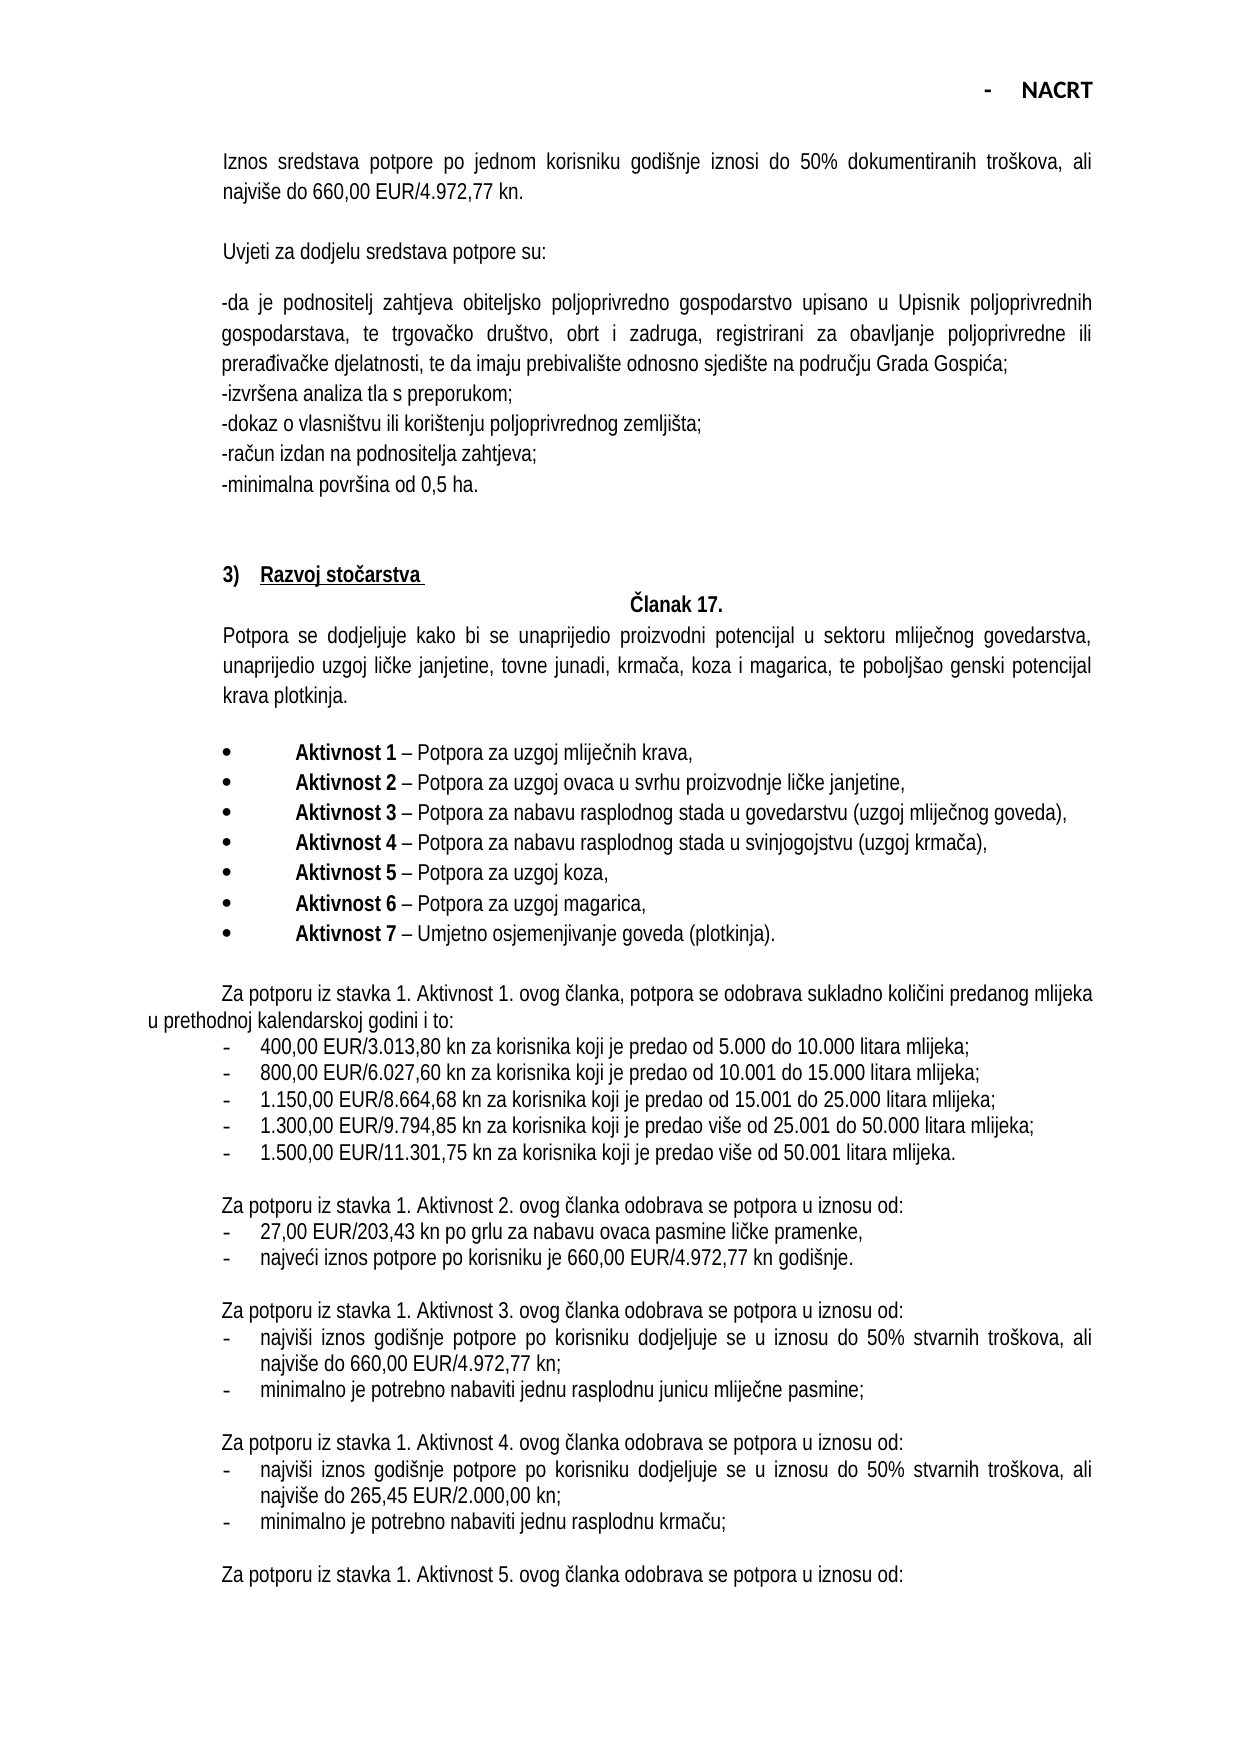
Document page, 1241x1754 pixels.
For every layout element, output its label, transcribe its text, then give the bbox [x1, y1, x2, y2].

list najviši iznos godišnje potpore po korisniku dodjeljuje se u iznosu do 50% stvarnih troškova, ali najviše do 660,00 EUR/4.972,77 kn; [223, 1323, 1093, 1376]
list Potpora se dodjeljuje kako bi se unaprijedio proizvodni potencijal u sektoru mliječnog govedarstva, unaprijedio uzgoj ličke janjetine, tovne junadi, krmača, koza i magarica, te poboljšao genski potencijal krava plotkinja. [223, 622, 1093, 708]
list najviši iznos godišnje potpore po korisniku dodjeljuje se u iznosu do 50% stvarnih troškova, ali najviše do 265,45 EUR/2.000,00 kn; [223, 1456, 1093, 1508]
text -dokaz o vlasništvu ili korištenju poljoprivrednog zemljišta; [148, 410, 1093, 436]
list minimalno je potrebno nabaviti jednu rasplodnu krmaču; [223, 1508, 1093, 1535]
list Aktivnost 2 – Potpora za uzgoj ovaca u svrhu proizvodnje ličke janjetine, [223, 769, 1093, 795]
list Aktivnost 3 – Potpora za nabavu rasplodnog stada u govedarstvu (uzgoj mliječnog goveda), [223, 799, 1093, 825]
list 1.300,00 EUR/9.794,85 kn za korisnika koji je predao više od 25.001 do 50.000 litara mlijeka; [223, 1112, 1093, 1139]
list najveći iznos potpore po korisniku je 660,00 EUR/4.972,77 kn godišnje. [223, 1244, 1093, 1271]
list 27,00 EUR/203,43 kn po grlu za nabavu ovaca pasmine ličke pramenke, [223, 1218, 1093, 1244]
list 1.150,00 EUR/8.664,68 kn za korisnika koji je predao od 15.001 do 25.000 litara mlijeka; [223, 1086, 1093, 1112]
list Aktivnost 5 – Potpora za uzgoj koza, [223, 859, 1093, 886]
list Aktivnost 1 – Potpora za uzgoj mliječnih krava, [223, 738, 1093, 765]
list Aktivnost 6 – Potpora za uzgoj magarica, [223, 889, 1093, 916]
list Uvjeti za dodjelu sredstava potpore su: [223, 238, 1093, 264]
text Za potporu iz stavka 1. Aktivnost 5. ovog članka odobrava se potpora u iznosu od: [148, 1561, 1093, 1587]
text -minimalna površina od 0,5 ha. [148, 471, 1093, 497]
text -izvršena analiza tla s preporukom; [148, 380, 1093, 406]
list 400,00 EUR/3.013,80 kn za korisnika koji je predao od 5.000 do 10.000 litara mlijeka; [223, 1033, 1093, 1059]
list 1.500,00 EUR/11.301,75 kn za korisnika koji je predao više od 50.001 litara mlijeka. [223, 1139, 1093, 1165]
list Razvoj stočarstva [223, 561, 1093, 587]
text -račun izdan na podnositelja zahtjeva; [148, 440, 1093, 467]
list Članak 17. [260, 591, 1093, 618]
list Iznos sredstava potpore po jednom korisniku godišnje iznosi do 50% dokumentiranih troškova, ali najviše do 660,00 EUR/4.972,77 kn. [223, 148, 1093, 204]
list Aktivnost 7 – Umjetno osjemenjivanje goveda (plotkinja). [223, 920, 1093, 946]
list Aktivnost 4 – Potpora za nabavu rasplodnog stada u svinjogojstvu (uzgoj krmača), [223, 829, 1093, 856]
text -da je podnositelj zahtjeva obiteljsko poljoprivredno gospodarstvo upisano u Upisnik poljoprivrednih gospodarstava, te trgovačko društvo, obrt i zadruga, registrirani za obavljanje poljoprivredne ili prerađivačke djelatnosti, te da imaju prebivalište odnosno sjedište na području Grada Gospića; [221, 289, 1093, 376]
text Za potporu iz stavka 1. Aktivnost 4. ovog članka odobrava se potpora u iznosu od: [148, 1429, 1093, 1456]
text Za potporu iz stavka 1. Aktivnost 3. ovog članka odobrava se potpora u iznosu od: [148, 1297, 1093, 1323]
list 800,00 EUR/6.027,60 kn za korisnika koji je predao od 10.001 do 15.000 litara mlijeka; [223, 1059, 1093, 1086]
text Za potporu iz stavka 1. Aktivnost 2. ovog članka odobrava se potpora u iznosu od: [148, 1192, 1093, 1218]
text Za potporu iz stavka 1. Aktivnost 1. ovog članka, potpora se odobrava sukladno količini predanog mlijeka u prethodnoj kalendarskoj godini i to: [148, 980, 1093, 1033]
list minimalno je potrebno nabaviti jednu rasplodnu junicu mliječne pasmine; [223, 1376, 1093, 1403]
